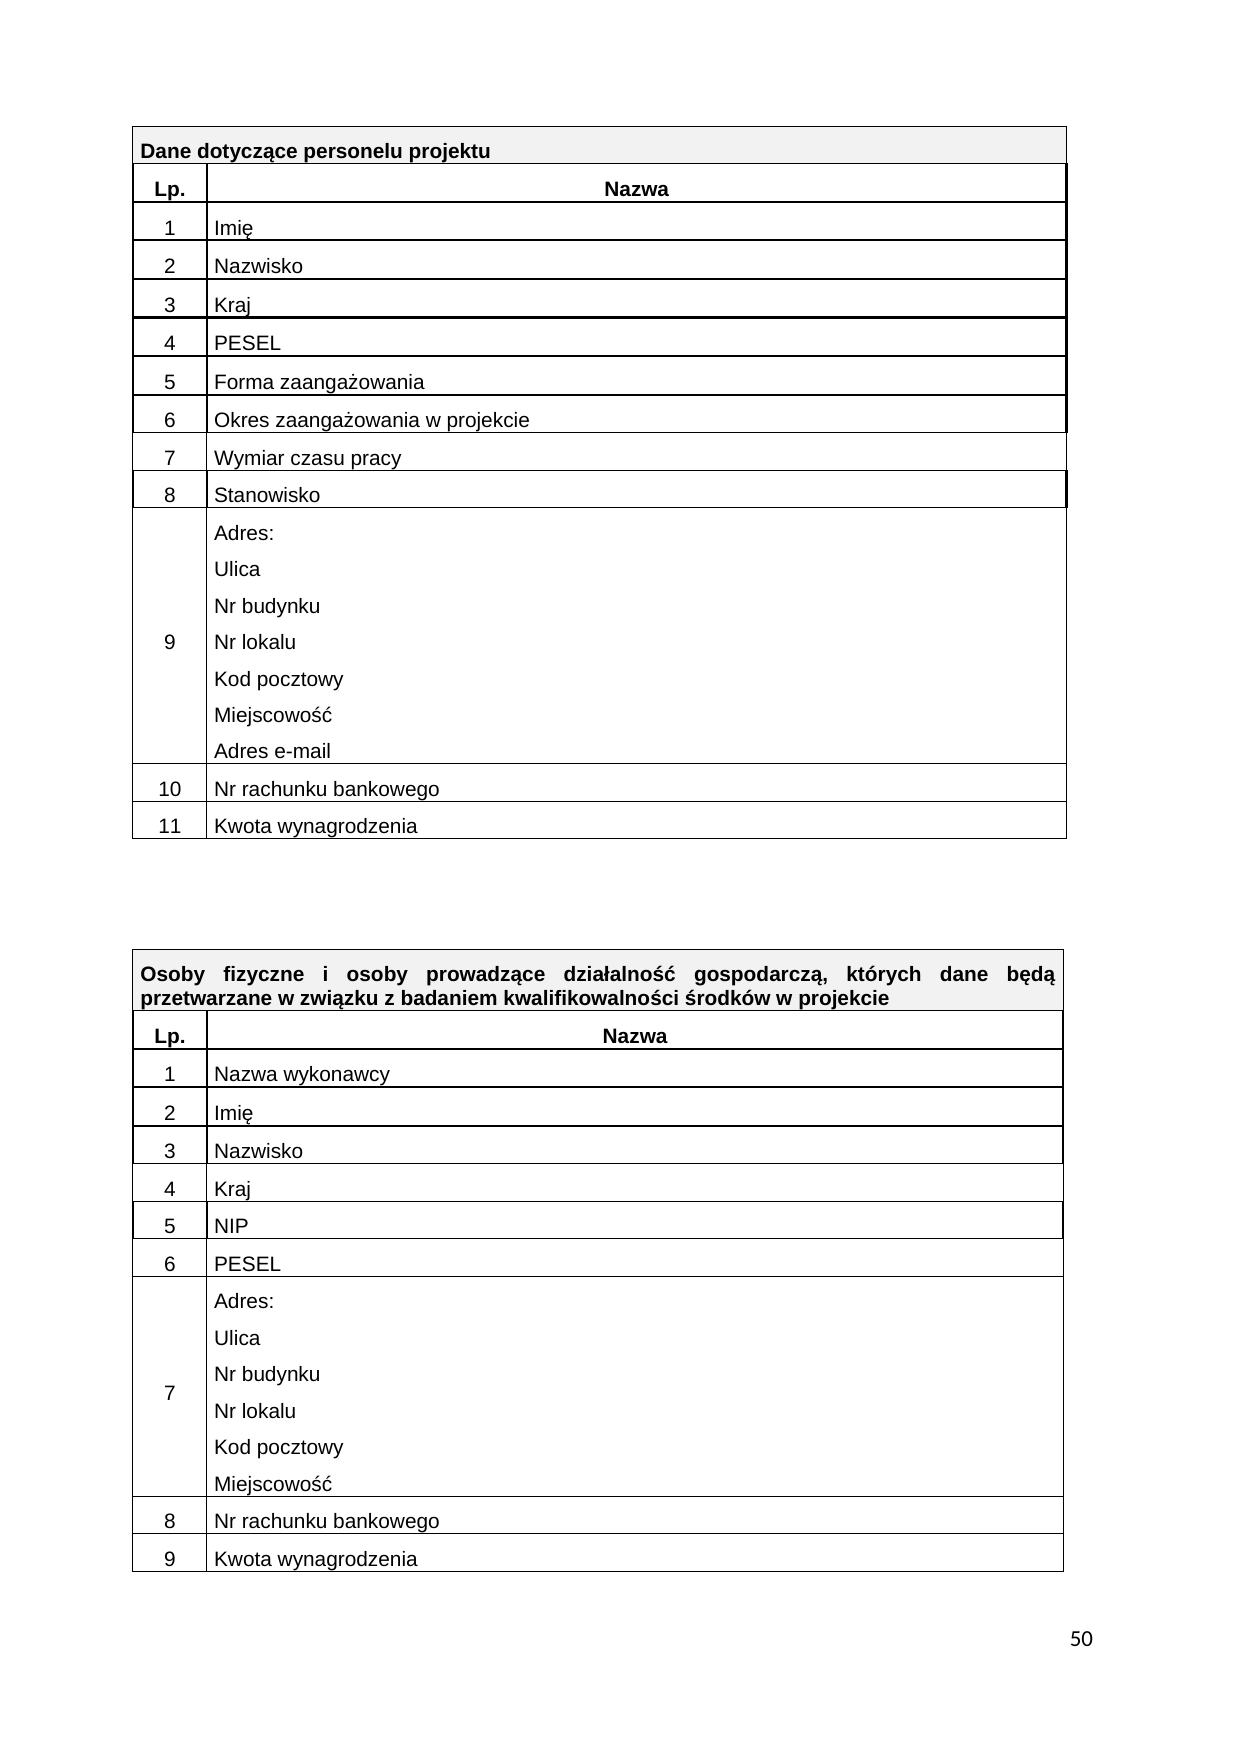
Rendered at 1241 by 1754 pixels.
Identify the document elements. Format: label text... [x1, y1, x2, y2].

table_cell 10 [133, 764, 206, 801]
table_cell Imię [208, 203, 1065, 239]
table_header Osoby fizyczne i osoby prowadzące działalność gospodarczą, których dane będą przetwarzane w związku z badaniem kwalifikowalności środków w projekcie [133, 950, 1063, 1010]
table_cell Nr rachunku bankowego [207, 1497, 1063, 1533]
table_cell 9 [133, 1534, 206, 1571]
table_cell 5 [134, 1202, 206, 1238]
table_cell 1 [134, 203, 206, 239]
table_cell Imię [208, 1088, 1062, 1125]
table_cell 3 [134, 1127, 206, 1163]
table_cell 4 [133, 1164, 206, 1201]
table_cell Nazwa [208, 164, 1065, 201]
table_cell Kwota wynagrodzenia [207, 802, 1066, 838]
table_cell Nazwa wykonawcy [208, 1050, 1062, 1086]
table_cell Adres: Ulica Nr budynku Nr lokalu Kod pocztowy Miejscowość [207, 1277, 1063, 1496]
table_cell 2 [134, 241, 206, 278]
table_cell Nazwa [208, 1011, 1062, 1048]
table_cell 8 [134, 471, 206, 507]
table_cell PESEL [208, 319, 1065, 355]
table_cell PESEL [207, 1239, 1063, 1276]
table_cell 5 [134, 357, 206, 393]
table_cell 4 [134, 319, 206, 355]
table_cell Adres: Ulica Nr budynku Nr lokalu Kod pocztowy Miejscowość Adres e-mail [207, 508, 1066, 763]
table_cell 3 [134, 280, 206, 316]
table_cell NIP [208, 1202, 1062, 1238]
table_cell 7 [133, 433, 206, 469]
table_cell 2 [134, 1088, 206, 1125]
table_cell Lp. [134, 1011, 206, 1048]
table_cell Nazwisko [208, 241, 1065, 278]
table_header Dane dotyczące personelu projektu [133, 127, 1066, 163]
table_cell Kraj [208, 280, 1065, 316]
table_cell 9 [133, 508, 206, 763]
table_cell Kwota wynagrodzenia [207, 1534, 1063, 1571]
table_cell 6 [134, 396, 206, 432]
table_cell Wymiar czasu pracy [207, 433, 1066, 469]
table_cell Stanowisko [208, 471, 1065, 507]
table_cell Okres zaangażowania w projekcie [208, 396, 1065, 432]
table_cell 1 [134, 1050, 206, 1086]
table_cell 11 [133, 802, 206, 838]
table_cell Nr rachunku bankowego [207, 764, 1066, 801]
table_cell Forma zaangażowania [208, 357, 1065, 393]
table_cell 6 [133, 1239, 206, 1276]
table_cell 7 [133, 1277, 206, 1496]
table_cell Kraj [207, 1164, 1063, 1201]
table_cell 8 [133, 1497, 206, 1533]
table_cell Nazwisko [208, 1127, 1062, 1163]
table_cell Lp. [134, 164, 206, 201]
